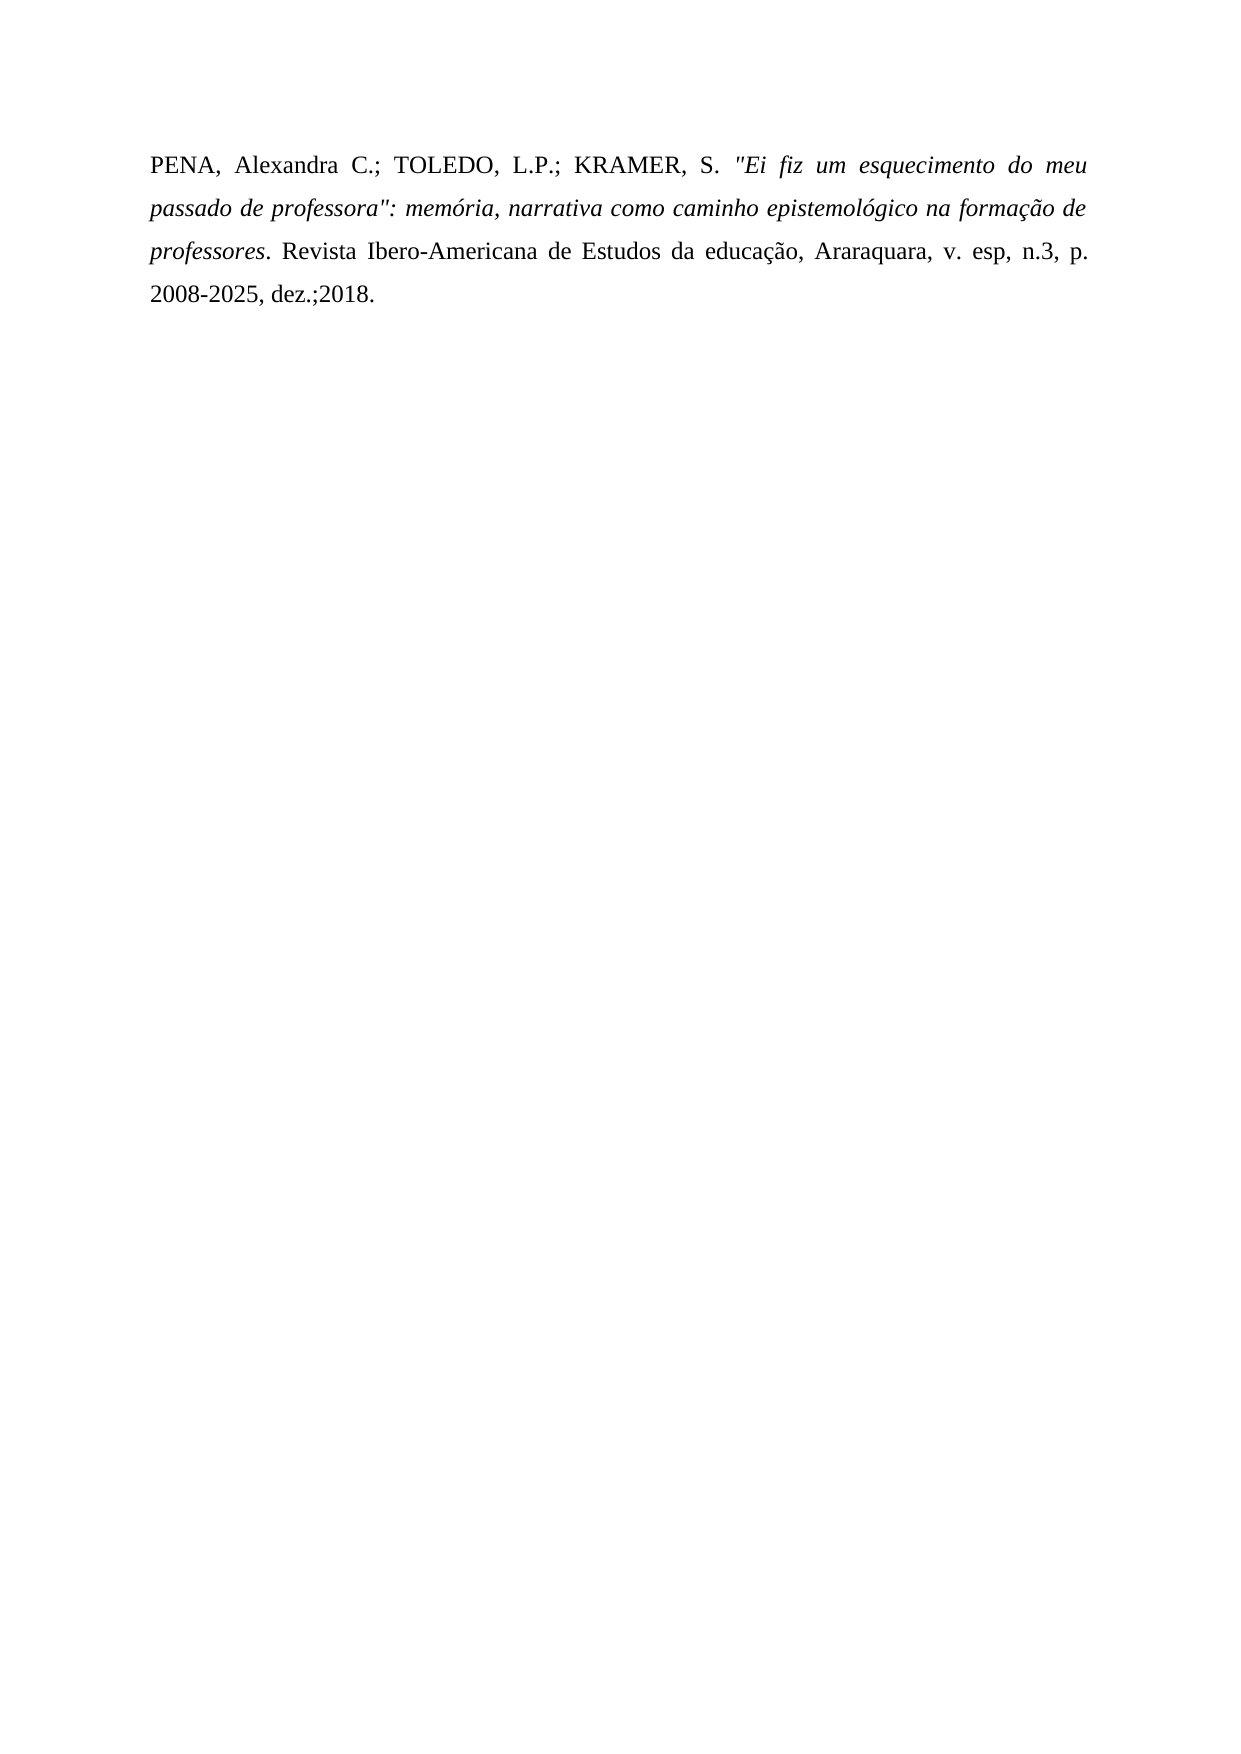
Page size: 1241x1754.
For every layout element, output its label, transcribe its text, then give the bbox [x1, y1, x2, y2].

text PENA, Alexandra C.; TOLEDO, L.P.; KRAMER, S. "Ei fiz um esquecimento do meu passado de professora": memória, narrativa como caminho epistemológico na formação de professores. Revista Ibero-Americana de Estudos da educação, Araraquara, v. esp, n.3, p. 2008-2025, dez.;2018. [150, 150, 1090, 308]
